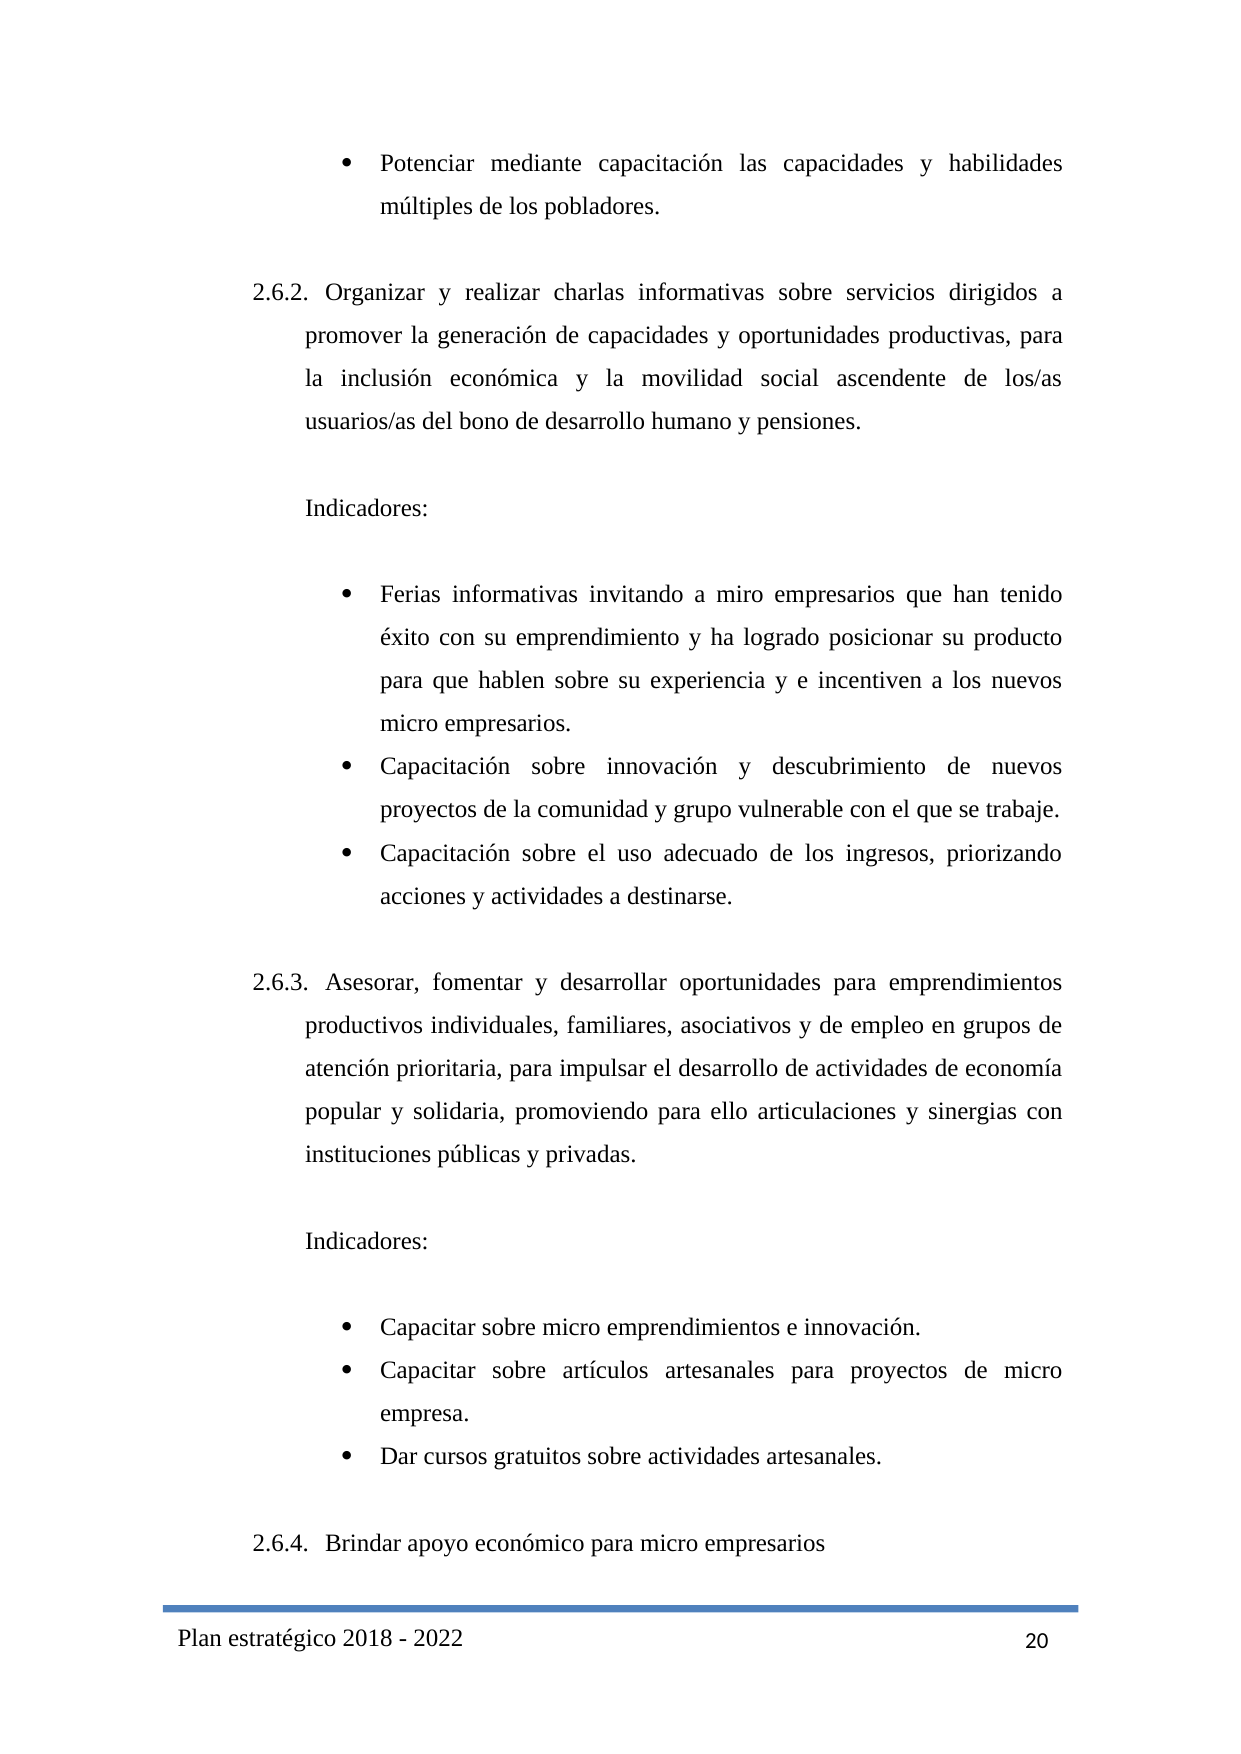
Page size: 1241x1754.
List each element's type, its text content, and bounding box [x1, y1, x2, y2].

list Capacitar sobre micro emprendimientos e innovación. [342, 1312, 1063, 1341]
list Brindar apoyo económico para micro empresarios [252, 1528, 1063, 1556]
list Organizar y realizar charlas informativas sobre servicios dirigidos a promover la generación de capacidades y oportunidades productivas, para la inclusión económica y la movilidad social ascendente de los/as usuarios/as del bono de desarrollo humano y pensiones. [252, 277, 1063, 435]
list Capacitación sobre el uso adecuado de los ingresos, priorizando acciones y actividades a destinarse. [342, 838, 1063, 909]
list Indicadores: [305, 1226, 1063, 1254]
list Ferias informativas invitando a miro empresarios que han tenido éxito con su emprendimiento y ha logrado posicionar su producto para que hablen sobre su experiencia y e incentiven a los nuevos micro empresarios. [342, 579, 1063, 737]
list Potenciar mediante capacitación las capacidades y habilidades múltiples de los pobladores. [342, 148, 1063, 219]
list Capacitar sobre artículos artesanales para proyectos de micro empresa. [342, 1355, 1063, 1427]
list Asesorar, fomentar y desarrollar oportunidades para emprendimientos productivos individuales, familiares, asociativos y de empleo en grupos de atención prioritaria, para impulsar el desarrollo de actividades de economía popular y solidaria, promoviendo para ello articulaciones y sinergias con instituciones públicas y privadas. [252, 967, 1063, 1168]
list Indicadores: [305, 493, 1063, 521]
list Capacitación sobre innovación y descubrimiento de nuevos proyectos de la comunidad y grupo vulnerable con el que se trabaje. [342, 751, 1063, 823]
list Dar cursos gratuitos sobre actividades artesanales. [342, 1441, 1063, 1470]
